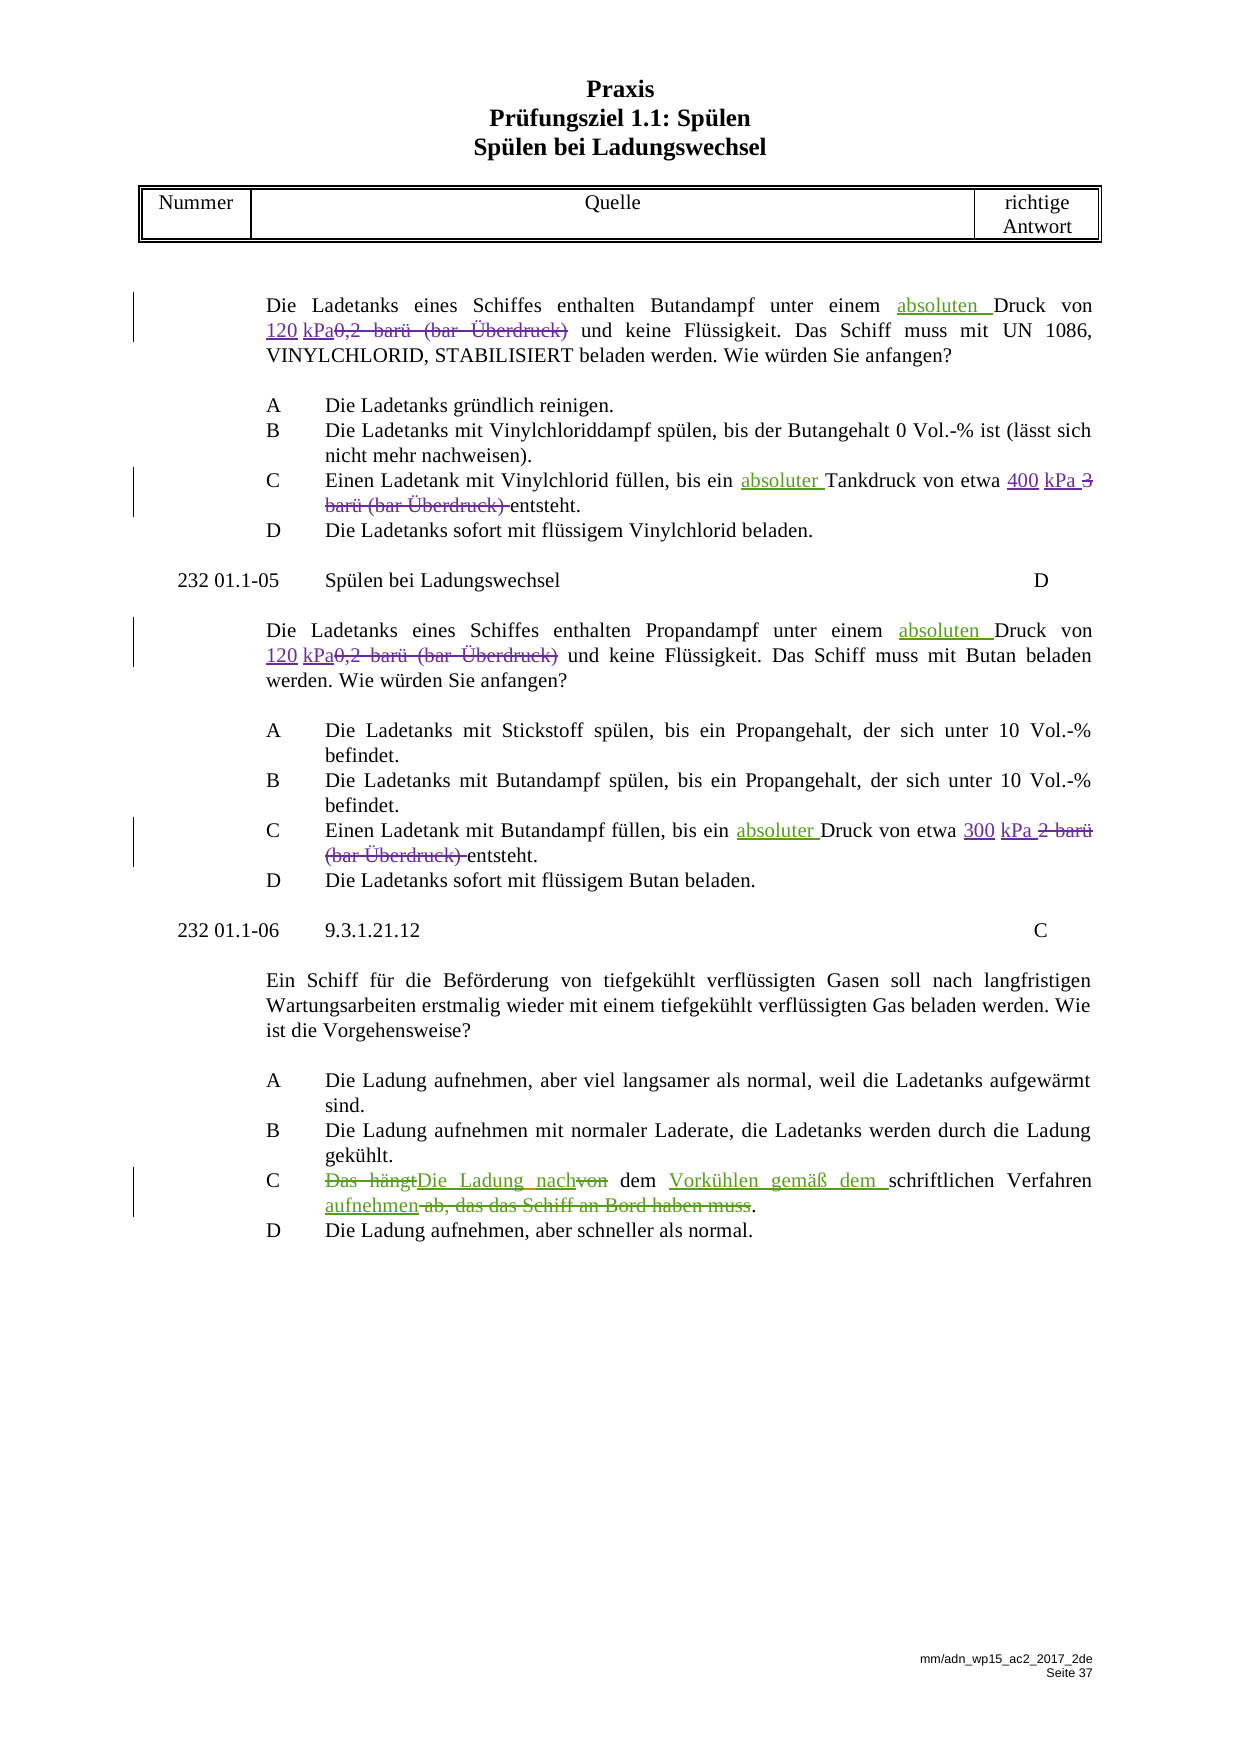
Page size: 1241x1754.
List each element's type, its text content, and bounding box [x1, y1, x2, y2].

text D Die Ladung aufnehmen, aber schneller als normal. [148, 1217, 1093, 1242]
text Die Ladetanks eines Schiffes enthalten Butandampf unter einem Druck von und keine Flüssigkeit. Das Schiff muss mit UN 1086, VINYLCHLORID, STABILISIERT beladen werden. Wie würden Sie anfangen? [148, 292, 1093, 367]
text D Die Ladetanks sofort mit flüssigem Vinylchlorid beladen. [148, 517, 1093, 542]
text C Einen Ladetank mit Vinylchlorid füllen, bis ein Tankdruck von etwa entsteht. [148, 467, 1093, 517]
text A Die Ladetanks gründlich reinigen. [148, 392, 1093, 417]
text C dem schriftlichen Verfahren. [148, 1167, 1093, 1217]
text B Die Ladetanks mit Vinylchloriddampf spülen, bis der Butangehalt 0 Vol.-% ist (lässt sich nicht mehr nachweisen). [148, 417, 1093, 467]
text B Die Ladetanks mit Butandampf spülen, bis ein Propangehalt, der sich unter 10 Vol.-% befindet. [148, 767, 1093, 817]
text Die Ladetanks eines Schiffes enthalten Propandampf unter einem Druck von und keine Flüssigkeit. Das Schiff muss mit Butan beladen werden. Wie würden Sie anfangen? [148, 617, 1093, 692]
text C Einen Ladetank mit Butandampf füllen, bis ein Druck von etwa entsteht. [148, 817, 1093, 867]
text 232 01.1-05 Spülen bei Ladungswechsel D [148, 567, 1093, 592]
text D Die Ladetanks sofort mit flüssigem Butan beladen. [148, 867, 1093, 892]
text A Die Ladetanks mit Stickstoff spülen, bis ein Propangehalt, der sich unter 10 Vol.-% befindet. [148, 717, 1093, 767]
text B Die Ladung aufnehmen mit normaler Laderate, die Ladetanks werden durch die Ladung gekühlt. [148, 1117, 1093, 1167]
text 232 01.1-06 9.3.1.21.12 C [148, 917, 1093, 942]
text Ein Schiff für die Beförderung von tiefgekühlt verflüssigten Gasen soll nach langfristigen Wartungsarbeiten erstmalig wieder mit einem tiefgekühlt verflüssigten Gas beladen werden. Wie ist die Vorgehensweise? [148, 967, 1093, 1042]
text A Die Ladung aufnehmen, aber viel langsamer als normal, weil die Ladetanks aufgewärmt sind. [148, 1067, 1093, 1117]
